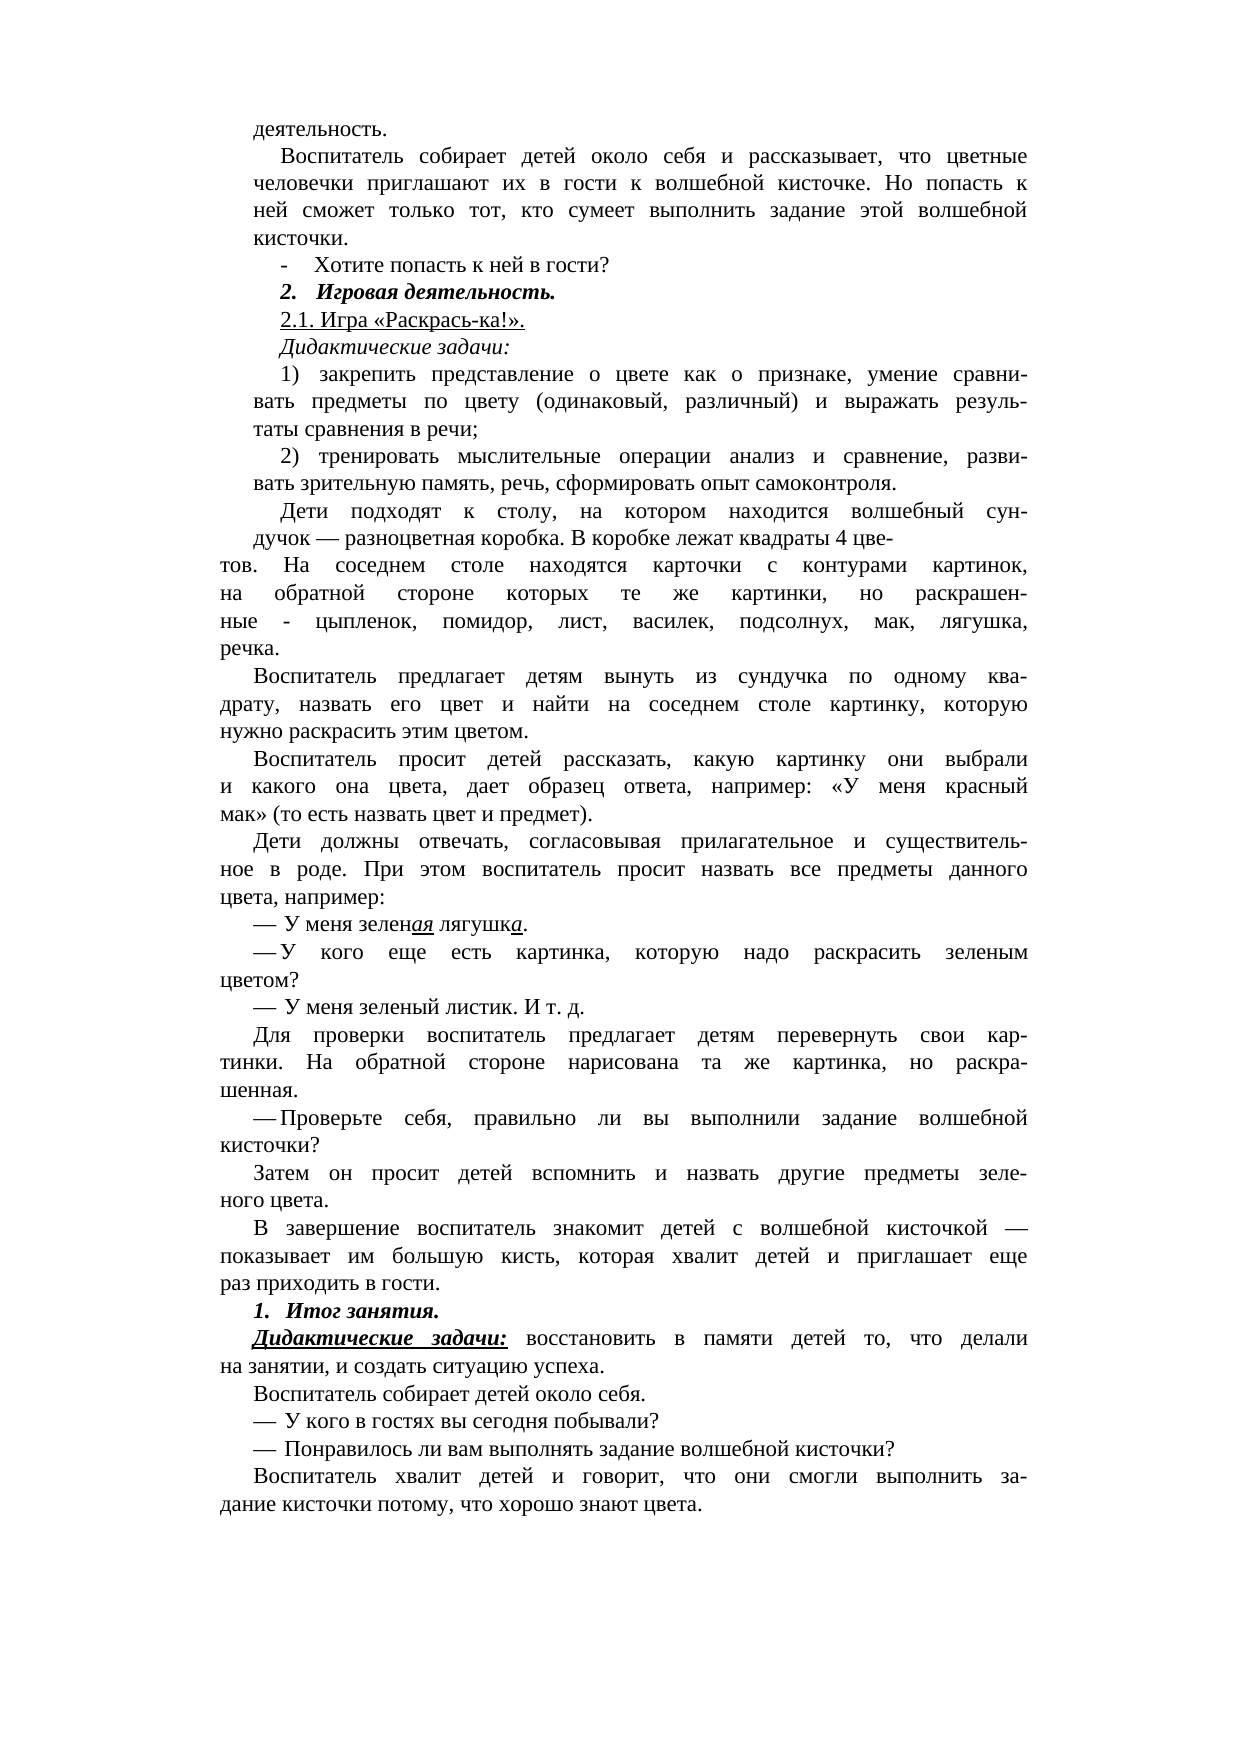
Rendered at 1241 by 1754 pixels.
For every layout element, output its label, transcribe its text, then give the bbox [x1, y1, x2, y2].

list Игровая деятельность. [253, 278, 1029, 305]
list Хотите попасть к ней в гости? [253, 251, 1029, 278]
text Дети подходят к столу, на котором находится волшебный сун- дучок — разноцветная коробка. В коробке лежат квадраты 4 цве- [253, 496, 1029, 551]
text Воспитатель собирает детей около себя. [220, 1379, 1029, 1407]
text Воспитатель собирает детей около себя и рассказывает, что цветные человечки приглашают их в гости к волшебной кисточке. Но попасть к ней сможет только тот, кто сумеет выполнить задание этой волшебной кисточки. [253, 141, 1029, 251]
list У меня зеленый листик. И т. д. [220, 992, 1029, 1020]
text Дидактические задачи: восстановить в памяти детей то, что делали на занятии, и создать ситуацию успеха. [220, 1324, 1029, 1379]
list У меня зеленая лягушка. [220, 910, 1029, 937]
list закрепить представление о цвете как о признаке, умение сравни- вать предметы по цвету (одинаковый, различный) и выражать резуль- таты сравнения в речи; [253, 360, 1029, 442]
text Затем он просит детей вспомнить и назвать другие предметы зеле- ного цвета. [220, 1158, 1029, 1213]
list У кого еще есть картинка, которую надо раскрасить зеленым цветом? [220, 937, 1029, 992]
text Для проверки воспитатель предлагает детям перевернуть свои кар- тинки. На обратной стороне нарисована та же картинка, но раскра- шенная. [220, 1020, 1029, 1103]
text 2.1. Игра «Раскрась-ка!». [253, 305, 1029, 332]
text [253, 114, 1029, 141]
list тренировать мыслительные операции анализ и сравнение, разви- вать зрительную память, речь, сформировать опыт самоконтроля. [253, 442, 1029, 496]
text Воспитатель просит детей рассказать, какую картинку они выбрали и какого она цвета, дает образец ответа, например: «У меня красный мак» (то есть назвать цвет и предмет). [220, 744, 1029, 827]
text тов. На соседнем столе находятся карточки с контурами картинок, на обратной стороне которых те же картинки, но раскрашен- ные - цыпленок, помидор, лист, василек, подсолнух, мак, лягушка, речка. [220, 551, 1029, 661]
list Проверьте себя, правильно ли вы выполнили задание волшебной кисточки? [220, 1103, 1029, 1158]
list Итог занятия. [220, 1296, 1029, 1324]
text Дидактические задачи: [253, 332, 1029, 360]
text Дети должны отвечать, согласовывая прилагательное и существитель- ное в роде. При этом воспитатель просит назвать все предметы данного цвета, например: [220, 827, 1029, 910]
text Воспитатель предлагает детям вынуть из сундучка по одному ква- драту, назвать его цвет и найти на соседнем столе картинку, которую нужно раскрасить этим цветом. [220, 661, 1029, 744]
text В завершение воспитатель знакомит детей с волшебной кисточкой — показывает им большую кисть, которая хвалит детей и приглашает еще раз приходить в гости. [220, 1213, 1029, 1296]
text Воспитатель хвалит детей и говорит, что они смогли выполнить за- дание кисточки потому, что хорошо знают цвета. [220, 1462, 1029, 1517]
list Понравилось ли вам выполнять задание волшебной кисточки? [220, 1434, 1029, 1462]
list У кого в гостях вы сегодня побывали? [220, 1407, 1029, 1434]
